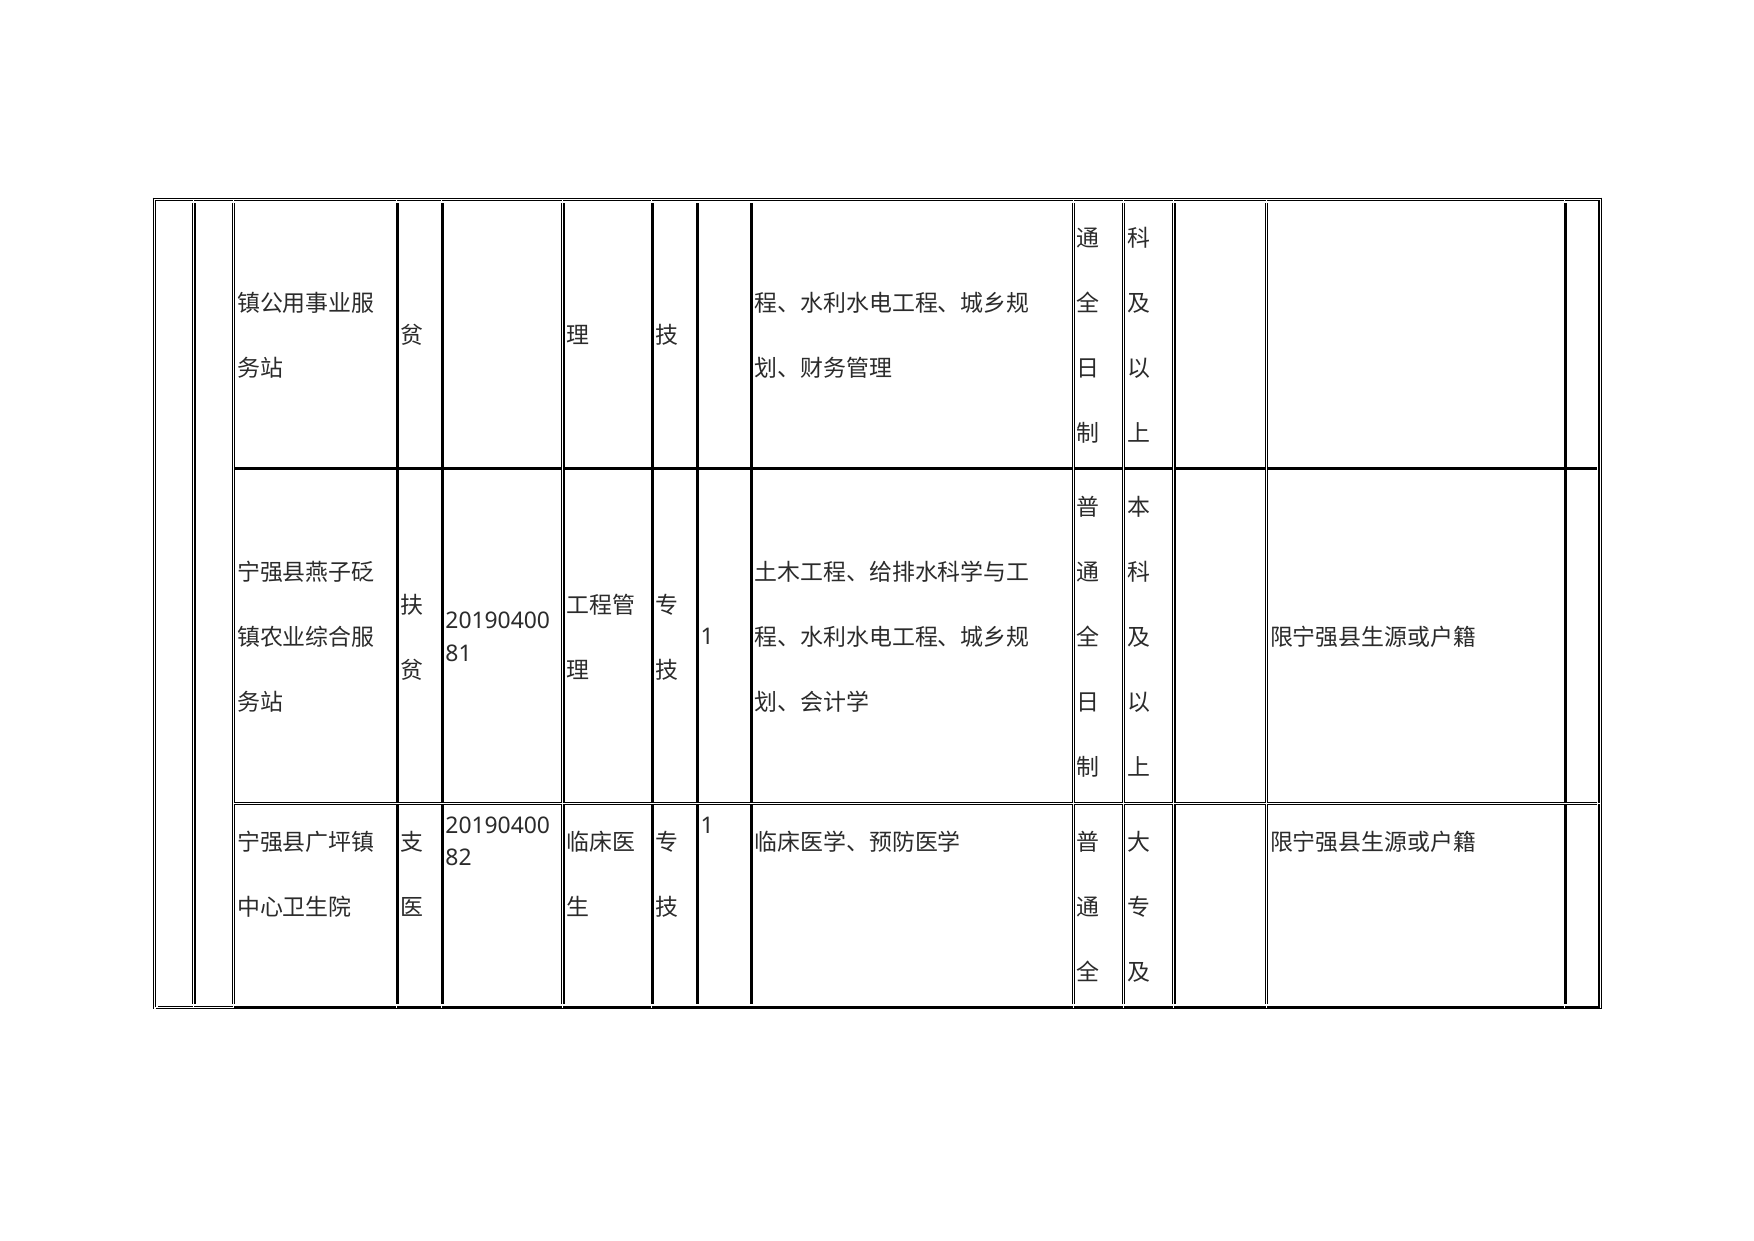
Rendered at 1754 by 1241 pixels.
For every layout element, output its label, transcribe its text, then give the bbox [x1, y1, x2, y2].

table_cell 临床医学、预防医学 [751, 805, 1073, 1006]
table_cell 专技 [652, 805, 697, 1006]
table_cell 本科及以上 [1125, 470, 1172, 802]
table_cell [1565, 802, 1600, 1006]
table_cell 限宁强县生源或户籍 [1268, 470, 1564, 802]
table_cell [1267, 199, 1565, 467]
table_cell [1176, 470, 1265, 802]
table_cell [1174, 201, 1267, 467]
table_cell 工程管理 [565, 470, 651, 802]
table_cell 宁强县燕子砭镇农业综合服务站 [235, 470, 396, 802]
table_cell 普通全日制 [1075, 470, 1122, 802]
table_cell 2019040080 [442, 199, 563, 467]
table_cell 支医 [397, 805, 442, 1006]
table_cell 专技 [654, 470, 696, 802]
table_cell 土木工程、给排水科学与工程、水利水电工程、城乡规划、会计学 [753, 470, 1072, 802]
table_cell 1 [699, 470, 750, 802]
table_cell 宁强县青木川镇公用事业服务站 [234, 199, 397, 467]
table_cell [1567, 467, 1598, 802]
table_cell 扶贫 [399, 470, 441, 802]
table_cell 1 [697, 201, 751, 467]
table_cell [1565, 201, 1598, 467]
table_cell 1 [697, 805, 751, 1006]
table_cell 2019040081 [444, 470, 561, 802]
table_cell [1174, 805, 1267, 1006]
table_cell 扶贫 [397, 199, 442, 467]
table_cell 普通全日制 [1074, 201, 1124, 467]
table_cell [751, 201, 1073, 467]
table_cell 临床医生 [563, 805, 652, 1006]
table_cell 宁强县广坪镇中心卫生院 [234, 805, 397, 1006]
table_cell 2019040082 [442, 802, 563, 1006]
table_cell 本科及以上 [1124, 199, 1174, 467]
table_cell 工程管理 [563, 199, 652, 467]
table_cell 专技 [652, 201, 697, 467]
table_cell 普通全日制 [1074, 805, 1124, 1006]
table_cell 限宁强县生源或户籍 [1267, 805, 1565, 1006]
table_cell 大专及以上 [1124, 802, 1174, 1006]
